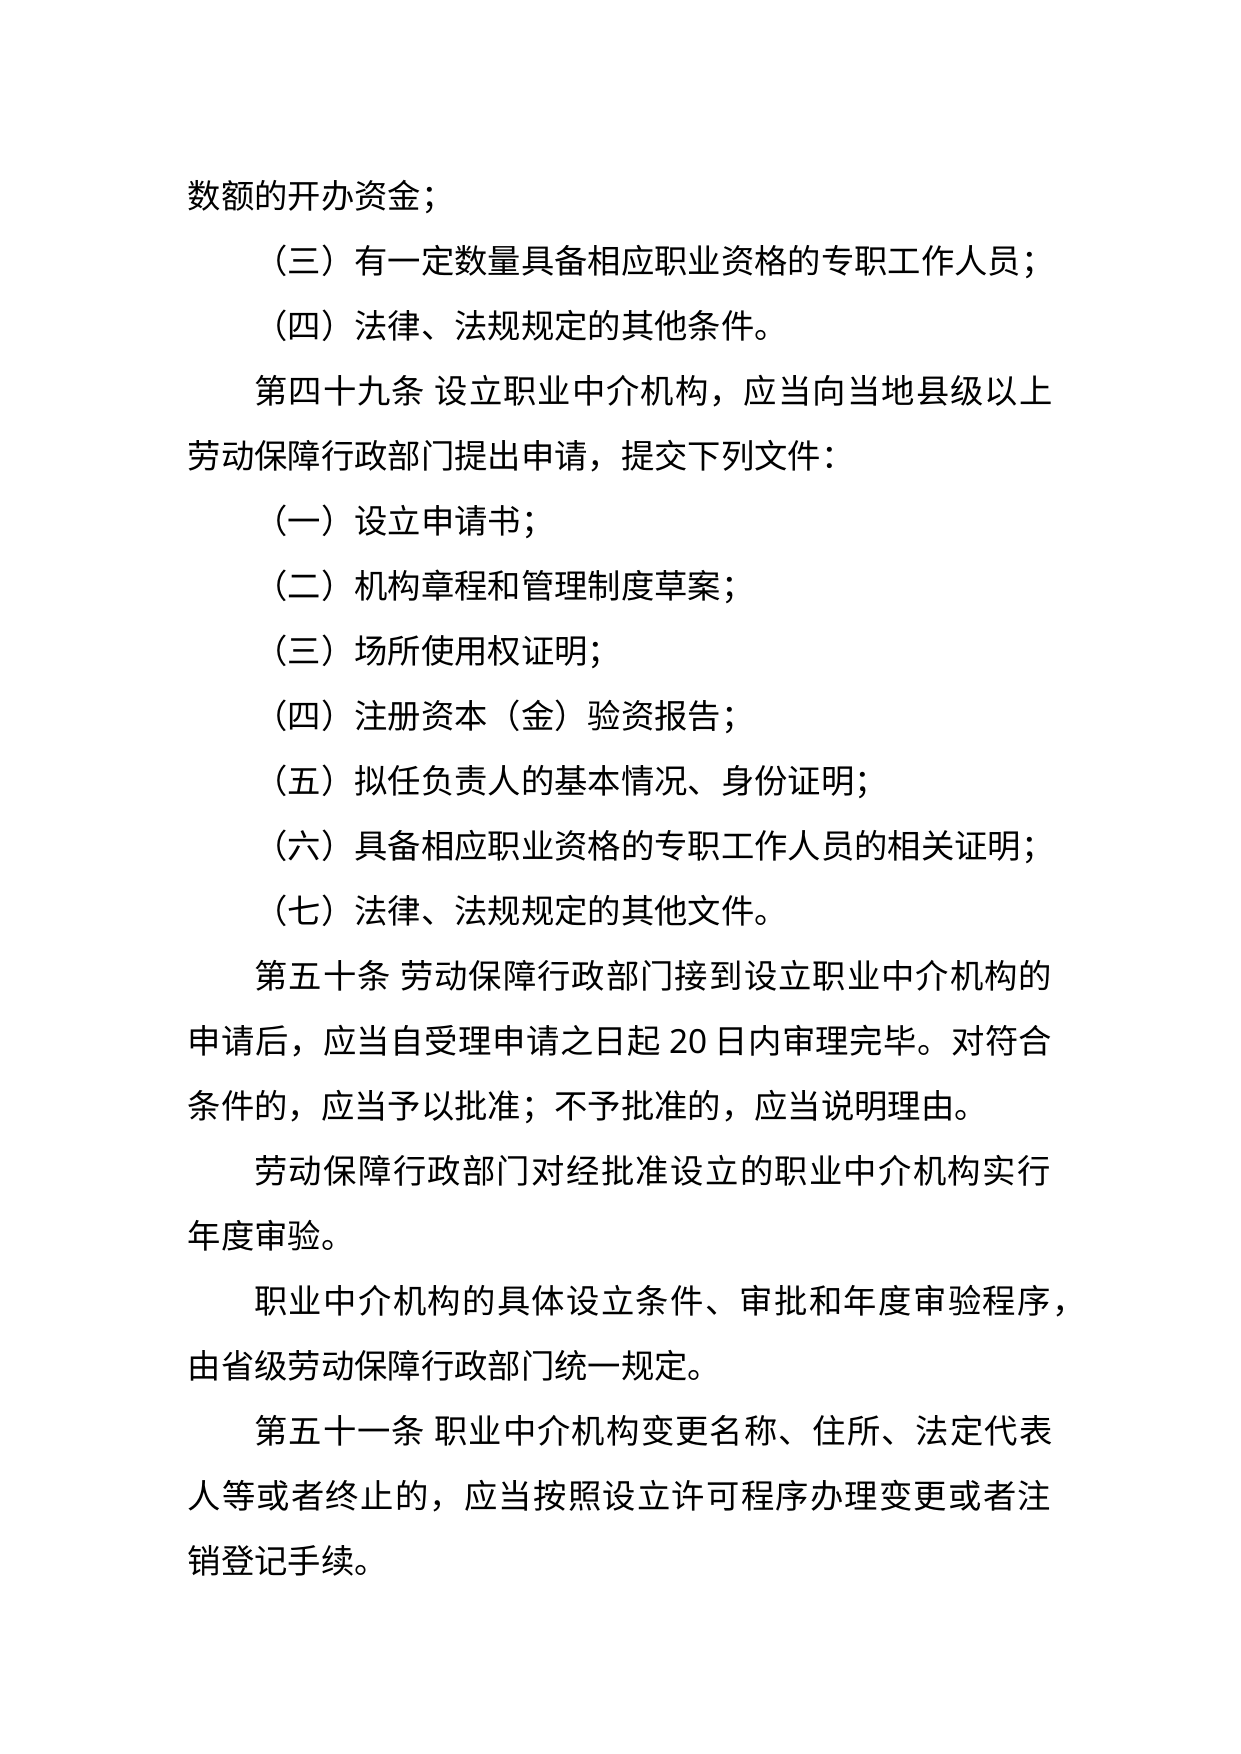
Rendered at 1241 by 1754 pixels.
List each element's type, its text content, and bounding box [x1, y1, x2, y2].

text （四）法律、法规规定的其他条件。 [187, 292, 1053, 357]
text （二）机构章程和管理制度草案； [187, 552, 1053, 617]
text （一）设立申请书； [187, 487, 1053, 552]
text （五）拟任负责人的基本情况、身份证明； [187, 747, 1053, 812]
text （四）注册资本（金）验资报告； [187, 682, 1053, 747]
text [187, 162, 1053, 227]
text 劳动保障行政部门对经批准设立的职业中介机构实行年度审验。 [187, 1137, 1053, 1267]
text （三）有一定数量具备相应职业资格的专职工作人员； [187, 227, 1053, 292]
text 职业中介机构的具体设立条件、审批和年度审验程序，由省级劳动保障行政部门统一规定。 [187, 1267, 1053, 1397]
text 第五十一条 职业中介机构变更名称、住所、法定代表人等或者终止的，应当按照设立许可程序办理变更或者注销登记手续。 [187, 1397, 1053, 1592]
text 第四十九条 设立职业中介机构，应当向当地县级以上劳动保障行政部门提出申请，提交下列文件： [187, 357, 1053, 487]
text （六）具备相应职业资格的专职工作人员的相关证明； [187, 812, 1053, 877]
text （三）场所使用权证明； [187, 617, 1053, 682]
text （七）法律、法规规定的其他文件。 [187, 877, 1053, 942]
text 第五十条 劳动保障行政部门接到设立职业中介机构的申请后，应当自受理申请之日起20日内审理完毕。对符合条件的，应当予以批准；不予批准的，应当说明理由。 [187, 942, 1053, 1137]
